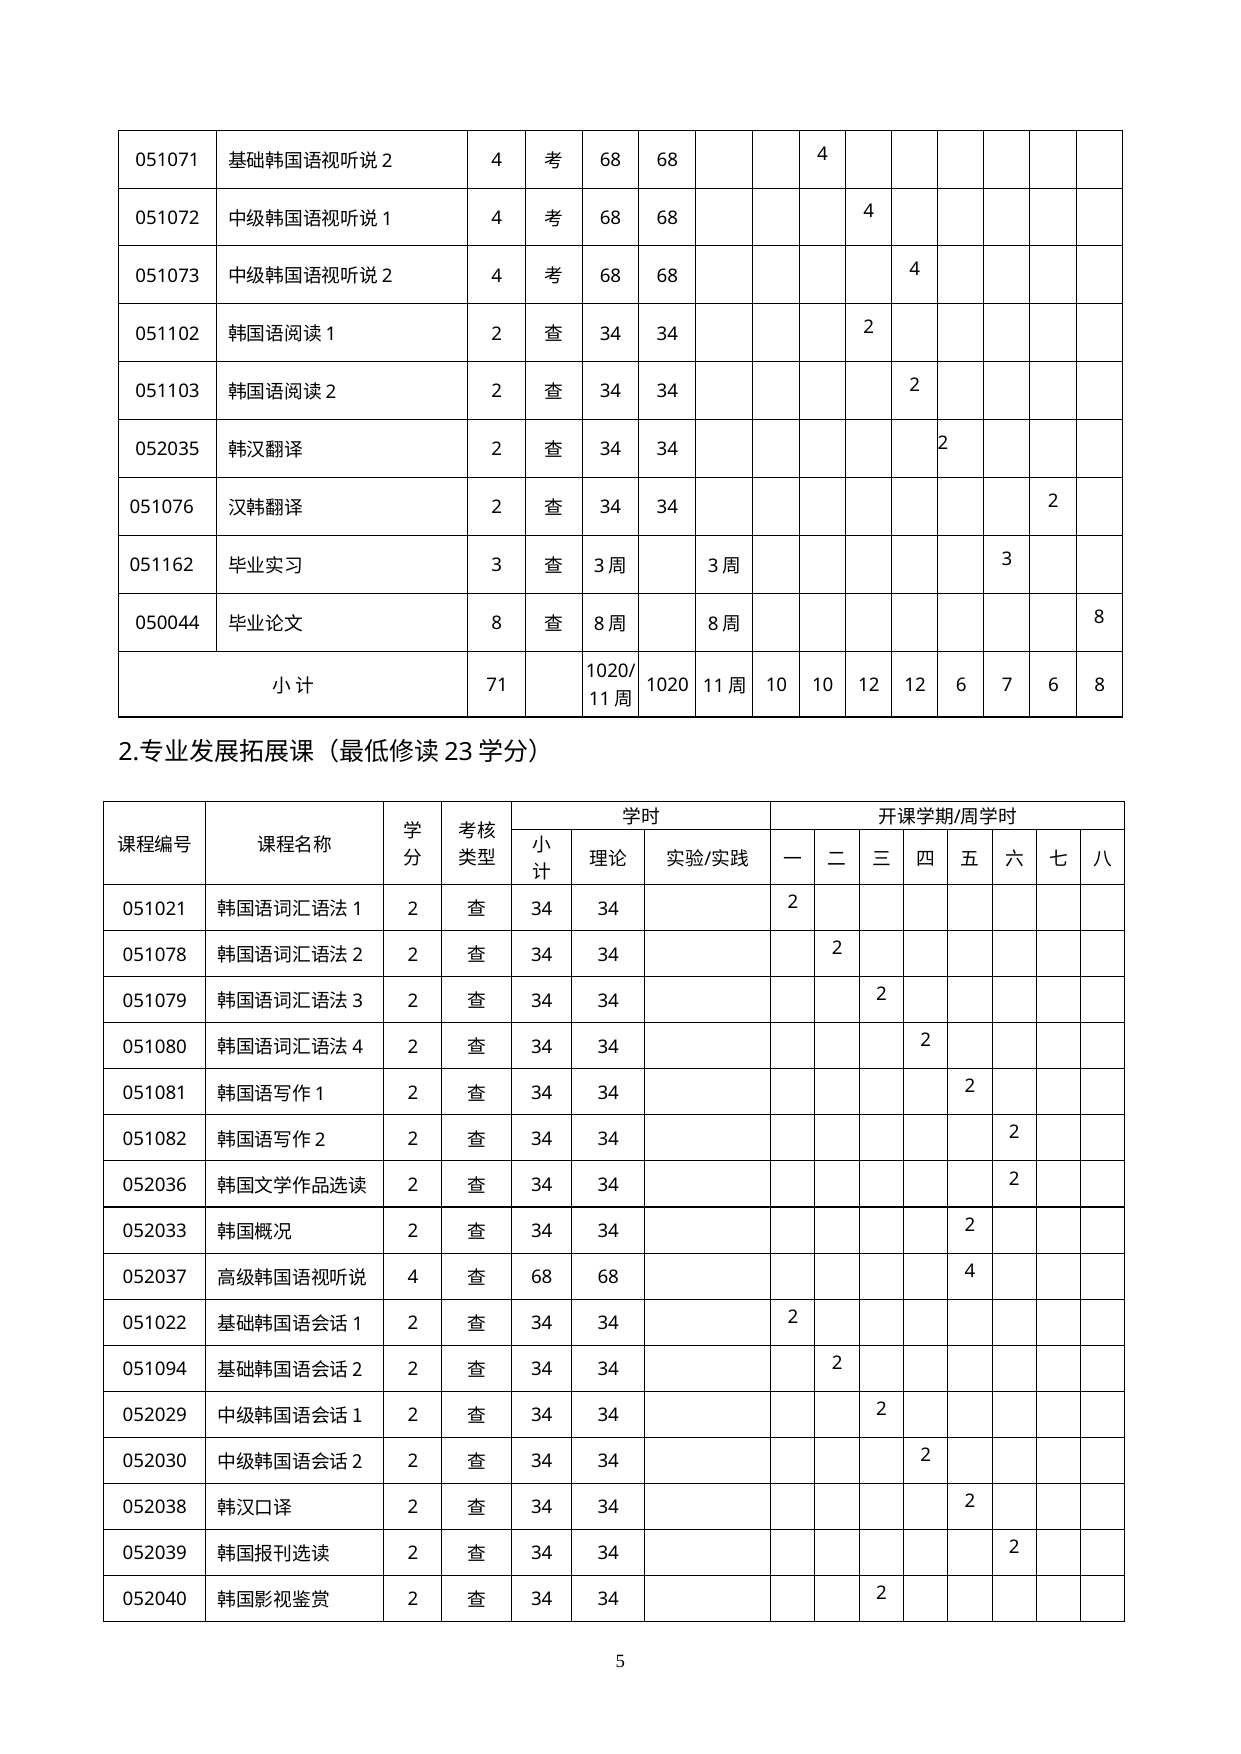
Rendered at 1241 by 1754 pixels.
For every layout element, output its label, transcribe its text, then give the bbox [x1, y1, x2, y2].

table_cell 韩国语阅读1 [217, 304, 467, 361]
table_cell [1081, 1438, 1124, 1483]
table_cell [696, 131, 752, 187]
table_cell [904, 1300, 947, 1344]
table_cell [892, 536, 937, 593]
table_cell [846, 420, 891, 477]
table_cell 051022 [104, 1300, 205, 1344]
table_cell 韩国语词汇语法4 [206, 1023, 383, 1068]
table_cell [948, 1392, 992, 1437]
table_cell [993, 1346, 1036, 1391]
table_cell [1030, 420, 1076, 477]
table_cell 韩汉翻译 [217, 420, 467, 477]
table_cell 3周 [583, 536, 638, 593]
table_cell [645, 931, 770, 976]
table_cell [1081, 1300, 1124, 1344]
table_cell 查 [442, 1484, 511, 1529]
table_cell 4 [800, 131, 845, 187]
table_cell 4 [468, 131, 525, 187]
table_cell [771, 1438, 814, 1483]
table_cell [938, 131, 983, 187]
table_cell [846, 536, 891, 593]
table_cell [938, 594, 983, 651]
table_cell 毕业论文 [217, 594, 467, 651]
table_cell 2 [384, 885, 441, 930]
table_cell 2 [904, 1438, 947, 1483]
table_cell [860, 931, 903, 976]
table_cell [645, 1438, 770, 1483]
table_cell 2 [384, 1161, 441, 1206]
table_cell 2 [384, 1346, 441, 1391]
table_cell [696, 478, 752, 535]
table_cell 查 [442, 885, 511, 930]
table_cell 一 [771, 830, 814, 884]
table_cell 1020/ 11周 [583, 652, 638, 716]
table_cell 34 [572, 1161, 644, 1206]
table_cell 韩国影视鉴赏 [206, 1576, 383, 1621]
table_cell [948, 977, 992, 1022]
table_cell [645, 1346, 770, 1391]
table_cell 2 [860, 977, 903, 1022]
table_cell 二 [815, 830, 859, 884]
table_cell [771, 1069, 814, 1114]
table_cell [771, 1023, 814, 1068]
table_cell 查 [526, 420, 582, 477]
table_cell 8 [1077, 594, 1122, 651]
table_cell 34 [639, 478, 695, 535]
table_cell 34 [572, 1208, 644, 1252]
table_cell [948, 1438, 992, 1483]
table_cell 2 [468, 362, 525, 419]
table_cell 34 [572, 1023, 644, 1068]
table_cell [1081, 1115, 1124, 1160]
table_cell [846, 246, 891, 303]
table_cell [1077, 189, 1122, 245]
table_cell 汉韩翻译 [217, 478, 467, 535]
table_cell [753, 594, 799, 651]
table_cell [1081, 1530, 1124, 1575]
table_cell [771, 1115, 814, 1160]
table_cell 34 [512, 1208, 571, 1252]
table_cell [948, 1530, 992, 1575]
table_cell 68 [639, 189, 695, 245]
table_cell [645, 885, 770, 930]
table_cell [860, 1069, 903, 1114]
table_cell [1077, 362, 1122, 419]
table_cell [696, 304, 752, 361]
table_cell 韩国文学作品选读 [206, 1161, 383, 1206]
table_cell 051076 [119, 478, 216, 535]
table_cell 考 [526, 246, 582, 303]
table_cell 查 [442, 1576, 511, 1621]
table_cell [800, 420, 845, 477]
table_cell 查 [442, 1300, 511, 1344]
table_cell [771, 1576, 814, 1621]
table_cell [1037, 1346, 1080, 1391]
table_cell 查 [526, 304, 582, 361]
table_cell 6 [1030, 652, 1076, 716]
table_cell 查 [442, 1115, 511, 1160]
table_cell [771, 1208, 814, 1252]
table_cell [645, 1115, 770, 1160]
table_cell 查 [442, 1161, 511, 1206]
table_cell 查 [442, 1069, 511, 1114]
table_cell 10 [800, 652, 845, 716]
table_cell [1030, 304, 1076, 361]
table_cell 34 [512, 885, 571, 930]
table_cell [639, 536, 695, 593]
table_cell 2 [384, 1576, 441, 1621]
table_cell [1077, 536, 1122, 593]
table_header 课程名称 [206, 802, 383, 884]
table_cell [993, 1300, 1036, 1344]
table_cell [993, 1069, 1036, 1114]
table_cell [904, 1161, 947, 1206]
table_cell 2 [771, 1300, 814, 1344]
table_cell [800, 478, 845, 535]
table_cell 考 [526, 189, 582, 245]
table_cell 6 [938, 652, 983, 716]
table_cell 韩国语写作2 [206, 1115, 383, 1160]
table_cell [645, 1530, 770, 1575]
table_cell [904, 977, 947, 1022]
table_cell [993, 931, 1036, 976]
table_cell 68 [583, 131, 638, 187]
table_cell [948, 885, 992, 930]
table_cell 2 [860, 1392, 903, 1437]
table_cell 051080 [104, 1023, 205, 1068]
table_cell [753, 131, 799, 187]
table_header 学时 [512, 802, 770, 829]
table_cell 2 [993, 1161, 1036, 1206]
table_cell 051078 [104, 931, 205, 976]
table_cell [1077, 246, 1122, 303]
table_cell 中级韩国语会话1 [206, 1392, 383, 1437]
table_cell [753, 536, 799, 593]
table_cell 34 [639, 420, 695, 477]
table_cell 34 [512, 1392, 571, 1437]
table_cell 052039 [104, 1530, 205, 1575]
table_cell [892, 189, 937, 245]
table_cell 052035 [119, 420, 216, 477]
table_cell [860, 1438, 903, 1483]
table_cell [948, 1115, 992, 1160]
table_cell [1081, 1346, 1124, 1391]
table_header 学分 [384, 802, 441, 884]
table_cell 4 [846, 189, 891, 245]
table_cell 中级韩国语会话2 [206, 1438, 383, 1483]
table_cell [993, 1438, 1036, 1483]
table_cell [993, 885, 1036, 930]
table_cell [1081, 1254, 1124, 1298]
table_cell [1037, 1484, 1080, 1529]
table_cell 051073 [119, 246, 216, 303]
table_cell 051072 [119, 189, 216, 245]
table_cell [938, 246, 983, 303]
table_cell 34 [512, 931, 571, 976]
table_cell 查 [526, 362, 582, 419]
table_cell 052036 [104, 1161, 205, 1206]
table_cell [771, 931, 814, 976]
table_cell [984, 189, 1029, 245]
table_cell [860, 1300, 903, 1344]
table_cell [1037, 1208, 1080, 1252]
table_cell 2 [948, 1208, 992, 1252]
table_cell [815, 1023, 859, 1068]
table_cell 五 [948, 830, 992, 884]
table_cell 4 [384, 1254, 441, 1298]
table_cell [1037, 1115, 1080, 1160]
table_cell 韩国语写作1 [206, 1069, 383, 1114]
table_cell [800, 189, 845, 245]
table_cell 34 [583, 420, 638, 477]
table_cell 34 [639, 304, 695, 361]
table_cell 查 [442, 977, 511, 1022]
table_cell [892, 594, 937, 651]
table_cell 查 [442, 1023, 511, 1068]
table_cell [948, 1300, 992, 1344]
table_cell 2 [1030, 478, 1076, 535]
table_cell 34 [512, 1300, 571, 1344]
table_cell 68 [639, 131, 695, 187]
table_cell [815, 1161, 859, 1206]
table_cell [753, 246, 799, 303]
table_cell [1081, 1576, 1124, 1621]
table_cell [645, 1392, 770, 1437]
table_cell [860, 1023, 903, 1068]
table_cell [904, 1115, 947, 1160]
table_cell 毕业实习 [217, 536, 467, 593]
table_cell 052038 [104, 1484, 205, 1529]
table_header 课程编号 [104, 802, 205, 884]
table_cell 查 [442, 1438, 511, 1483]
table_cell [860, 1161, 903, 1206]
table_cell [993, 1208, 1036, 1252]
table_cell [860, 1115, 903, 1160]
table_cell 1020 [639, 652, 695, 716]
table_cell [1077, 478, 1122, 535]
table_cell [904, 1208, 947, 1252]
table_cell 韩国语阅读2 [217, 362, 467, 419]
table_cell 2 [993, 1530, 1036, 1575]
table_cell [892, 478, 937, 535]
table_cell [771, 977, 814, 1022]
table_cell [938, 189, 983, 245]
table_cell 051021 [104, 885, 205, 930]
table_cell 052040 [104, 1576, 205, 1621]
table_cell [1081, 977, 1124, 1022]
table_cell 34 [572, 1484, 644, 1529]
table_cell [645, 1300, 770, 1344]
table_cell [938, 536, 983, 593]
table_cell 11周 [696, 652, 752, 716]
table_cell [904, 931, 947, 976]
table_cell 中级韩国语视听说2 [217, 246, 467, 303]
table_cell 34 [572, 1530, 644, 1575]
table_cell 052029 [104, 1392, 205, 1437]
table_cell [938, 478, 983, 535]
table_cell [753, 362, 799, 419]
table_cell [696, 420, 752, 477]
table_cell 2 [384, 1023, 441, 1068]
table_cell [645, 977, 770, 1022]
table_cell 七 [1037, 830, 1080, 884]
table_cell [1037, 931, 1080, 976]
table_cell [984, 246, 1029, 303]
table_cell [815, 1254, 859, 1298]
table_cell [771, 1161, 814, 1206]
table_cell 051102 [119, 304, 216, 361]
table_cell 34 [583, 362, 638, 419]
table_cell [800, 304, 845, 361]
table_cell [948, 1161, 992, 1206]
table_cell [645, 1069, 770, 1114]
table_cell [696, 189, 752, 245]
table_cell 2 [468, 304, 525, 361]
table_cell [1037, 1300, 1080, 1344]
table_cell 10 [753, 652, 799, 716]
table_cell 68 [639, 246, 695, 303]
table_cell 3 [468, 536, 525, 593]
table_cell 2 [384, 1115, 441, 1160]
table_cell 查 [442, 1208, 511, 1252]
table_cell [771, 1530, 814, 1575]
table_cell [771, 1346, 814, 1391]
table_cell 050044 [119, 594, 216, 651]
table_cell [904, 1069, 947, 1114]
table_cell 4 [468, 246, 525, 303]
table_cell [846, 478, 891, 535]
table_cell 051094 [104, 1346, 205, 1391]
table_cell 查 [442, 1254, 511, 1298]
table_cell 小计 [512, 830, 571, 884]
table_cell 12 [892, 652, 937, 716]
table_cell 052030 [104, 1438, 205, 1483]
table_cell [1030, 362, 1076, 419]
table_cell 34 [512, 1023, 571, 1068]
table_cell [645, 1576, 770, 1621]
table_cell [846, 131, 891, 187]
table_cell [645, 1208, 770, 1252]
table_cell 71 [468, 652, 525, 716]
table_cell [904, 1254, 947, 1298]
table_cell [860, 1484, 903, 1529]
table_cell 查 [526, 594, 582, 651]
table_cell 34 [512, 1069, 571, 1114]
table_cell 7 [984, 652, 1029, 716]
table_cell 查 [442, 1346, 511, 1391]
table_cell 韩国语词汇语法1 [206, 885, 383, 930]
table_cell 2 [468, 420, 525, 477]
table_cell [800, 594, 845, 651]
table_cell 34 [512, 1115, 571, 1160]
table_cell [938, 362, 983, 419]
table_cell [984, 478, 1029, 535]
table_cell [815, 1115, 859, 1160]
table_cell [815, 885, 859, 930]
table_cell [1037, 1392, 1080, 1437]
table_cell [753, 304, 799, 361]
table_cell 基础韩国语会话2 [206, 1346, 383, 1391]
table_cell [526, 652, 582, 716]
table_cell [1081, 931, 1124, 976]
table_cell [993, 1023, 1036, 1068]
table_header 开课学期/周学时 [771, 802, 1124, 829]
table_cell [815, 1484, 859, 1529]
table_cell [938, 304, 983, 361]
table_cell [860, 1346, 903, 1391]
table_cell 4 [468, 189, 525, 245]
table_cell 查 [526, 478, 582, 535]
table_cell 2 [384, 1530, 441, 1575]
table_cell 68 [512, 1254, 571, 1298]
table_cell [815, 977, 859, 1022]
table_cell [1030, 131, 1076, 187]
table_cell 2 [948, 1069, 992, 1114]
table_cell [1030, 246, 1076, 303]
table_cell [800, 246, 845, 303]
table_cell 八 [1081, 830, 1124, 884]
table_cell [696, 362, 752, 419]
table_cell [639, 594, 695, 651]
table_cell 2 [860, 1576, 903, 1621]
table_cell [1081, 1484, 1124, 1529]
table_cell [1081, 885, 1124, 930]
table_cell 051079 [104, 977, 205, 1022]
table_cell [815, 1576, 859, 1621]
table_cell [771, 1392, 814, 1437]
table_cell 韩国语词汇语法3 [206, 977, 383, 1022]
table_cell 2 [384, 931, 441, 976]
table_cell 理论 [572, 830, 644, 884]
table_cell [1037, 1023, 1080, 1068]
table_cell [815, 1392, 859, 1437]
table_cell 查 [526, 536, 582, 593]
table_cell [993, 1254, 1036, 1298]
table_cell 实验/实践 [645, 830, 770, 884]
table_cell 3 [984, 536, 1029, 593]
table_cell [753, 478, 799, 535]
table_cell 34 [572, 1115, 644, 1160]
table_cell [800, 362, 845, 419]
table_cell [645, 1023, 770, 1068]
table_cell 34 [572, 1438, 644, 1483]
table_cell [860, 1208, 903, 1252]
table_cell [892, 304, 937, 361]
table_cell 中级韩国语视听说1 [217, 189, 467, 245]
table_cell 051081 [104, 1069, 205, 1114]
table_cell 2 [384, 1069, 441, 1114]
table_cell 34 [639, 362, 695, 419]
table_header 考核类型 [442, 802, 511, 884]
table_cell 34 [512, 1576, 571, 1621]
table_cell [948, 1346, 992, 1391]
table_cell 68 [572, 1254, 644, 1298]
table_cell 34 [572, 1300, 644, 1344]
table_cell [984, 420, 1029, 477]
table_cell [696, 246, 752, 303]
table_cell 8 [468, 594, 525, 651]
table_cell 68 [583, 189, 638, 245]
table_cell [948, 1023, 992, 1068]
table_cell [1081, 1392, 1124, 1437]
table_cell 查 [442, 1530, 511, 1575]
table_cell [1081, 1208, 1124, 1252]
table_cell [860, 885, 903, 930]
table_cell 基础韩国语会话1 [206, 1300, 383, 1344]
table_cell [1030, 189, 1076, 245]
table_cell 2 [384, 977, 441, 1022]
table_cell [860, 1530, 903, 1575]
table_cell 2 [384, 1300, 441, 1344]
table_cell [645, 1161, 770, 1206]
table_cell 4 [892, 246, 937, 303]
table_cell [1081, 1023, 1124, 1068]
table_cell 051082 [104, 1115, 205, 1160]
table_cell 34 [583, 478, 638, 535]
table_cell 052037 [104, 1254, 205, 1298]
table_cell 三 [860, 830, 903, 884]
table_cell 小 计 [119, 652, 467, 716]
table_cell [771, 1254, 814, 1298]
table_cell [948, 1576, 992, 1621]
table_cell [904, 1530, 947, 1575]
table_cell [1077, 131, 1122, 187]
text 2.专业发展拓展课（最低修读23学分） [118, 718, 1122, 782]
table_cell 韩国概况 [206, 1208, 383, 1252]
table_cell 2 [384, 1484, 441, 1529]
table_cell [1030, 536, 1076, 593]
table_cell [904, 1392, 947, 1437]
table_cell [1081, 1161, 1124, 1206]
table_cell 2 [384, 1392, 441, 1437]
table_cell [645, 1484, 770, 1529]
table_cell 2 [993, 1115, 1036, 1160]
table_cell [984, 594, 1029, 651]
table_cell [846, 362, 891, 419]
table_cell 基础韩国语视听说2 [217, 131, 467, 187]
table_cell [815, 1300, 859, 1344]
table_cell [1081, 1069, 1124, 1114]
table_cell 查 [442, 1392, 511, 1437]
table_cell [860, 1254, 903, 1298]
table_cell [1037, 1161, 1080, 1206]
table_cell 2 [815, 1346, 859, 1391]
table_cell [904, 1484, 947, 1529]
table_cell [984, 304, 1029, 361]
table_cell [815, 1530, 859, 1575]
table_cell 68 [583, 246, 638, 303]
table_cell 四 [904, 830, 947, 884]
table_cell [993, 1392, 1036, 1437]
table_cell 8周 [696, 594, 752, 651]
table_cell [645, 1254, 770, 1298]
table_cell [1030, 594, 1076, 651]
table_cell 韩国报刊选读 [206, 1530, 383, 1575]
table_cell [1037, 977, 1080, 1022]
table_cell [1037, 885, 1080, 930]
table_cell 2 [948, 1484, 992, 1529]
table_cell 8周 [583, 594, 638, 651]
table_cell 2 [771, 885, 814, 930]
table_cell [1077, 304, 1122, 361]
table_cell 34 [572, 977, 644, 1022]
table_cell 051071 [119, 131, 216, 187]
table_cell 3周 [696, 536, 752, 593]
table_cell 34 [572, 1392, 644, 1437]
table_cell [904, 1576, 947, 1621]
table_cell 2 [384, 1208, 441, 1252]
table_cell [904, 1346, 947, 1391]
table_cell 34 [572, 885, 644, 930]
table_cell 34 [572, 1346, 644, 1391]
table_cell 34 [572, 1069, 644, 1114]
table_cell [815, 1208, 859, 1252]
table_cell 六 [993, 830, 1036, 884]
table_cell [892, 420, 937, 477]
table_cell [1077, 420, 1122, 477]
table_cell [1037, 1254, 1080, 1298]
table_cell 34 [512, 1484, 571, 1529]
table_cell [993, 1484, 1036, 1529]
table_cell [993, 977, 1036, 1022]
table_cell 2 [938, 420, 983, 477]
table_cell 051103 [119, 362, 216, 419]
table_cell [1037, 1576, 1080, 1621]
table_cell [1037, 1069, 1080, 1114]
table_cell 2 [904, 1023, 947, 1068]
table_cell [993, 1576, 1036, 1621]
table_cell [1037, 1530, 1080, 1575]
table_cell 查 [442, 931, 511, 976]
table_cell 34 [512, 1530, 571, 1575]
table_cell 2 [846, 304, 891, 361]
table_cell [753, 189, 799, 245]
table_cell 8 [1077, 652, 1122, 716]
table_cell [984, 362, 1029, 419]
table_cell 2 [892, 362, 937, 419]
table_cell [904, 885, 947, 930]
table_cell [892, 131, 937, 187]
table_cell 34 [512, 1161, 571, 1206]
table_cell 12 [846, 652, 891, 716]
table_cell 高级韩国语视听说 [206, 1254, 383, 1298]
table_cell 052033 [104, 1208, 205, 1252]
table_cell [800, 536, 845, 593]
table_cell 2 [815, 931, 859, 976]
table_cell 韩国语词汇语法2 [206, 931, 383, 976]
table_cell 051162 [119, 536, 216, 593]
table_cell 34 [572, 931, 644, 976]
table_cell [984, 131, 1029, 187]
table_cell [815, 1069, 859, 1114]
table_cell [753, 420, 799, 477]
table_cell 34 [512, 977, 571, 1022]
table_cell 考 [526, 131, 582, 187]
table_cell [771, 1484, 814, 1529]
table_cell 韩汉口译 [206, 1484, 383, 1529]
table_cell 34 [512, 1346, 571, 1391]
table_cell 4 [948, 1254, 992, 1298]
table_cell 34 [512, 1438, 571, 1483]
table_cell 2 [468, 478, 525, 535]
table_cell [815, 1438, 859, 1483]
table_cell [846, 594, 891, 651]
table_cell 34 [572, 1576, 644, 1621]
table_cell 2 [384, 1438, 441, 1483]
table_cell [948, 931, 992, 976]
table_cell [1037, 1438, 1080, 1483]
table_cell 34 [583, 304, 638, 361]
